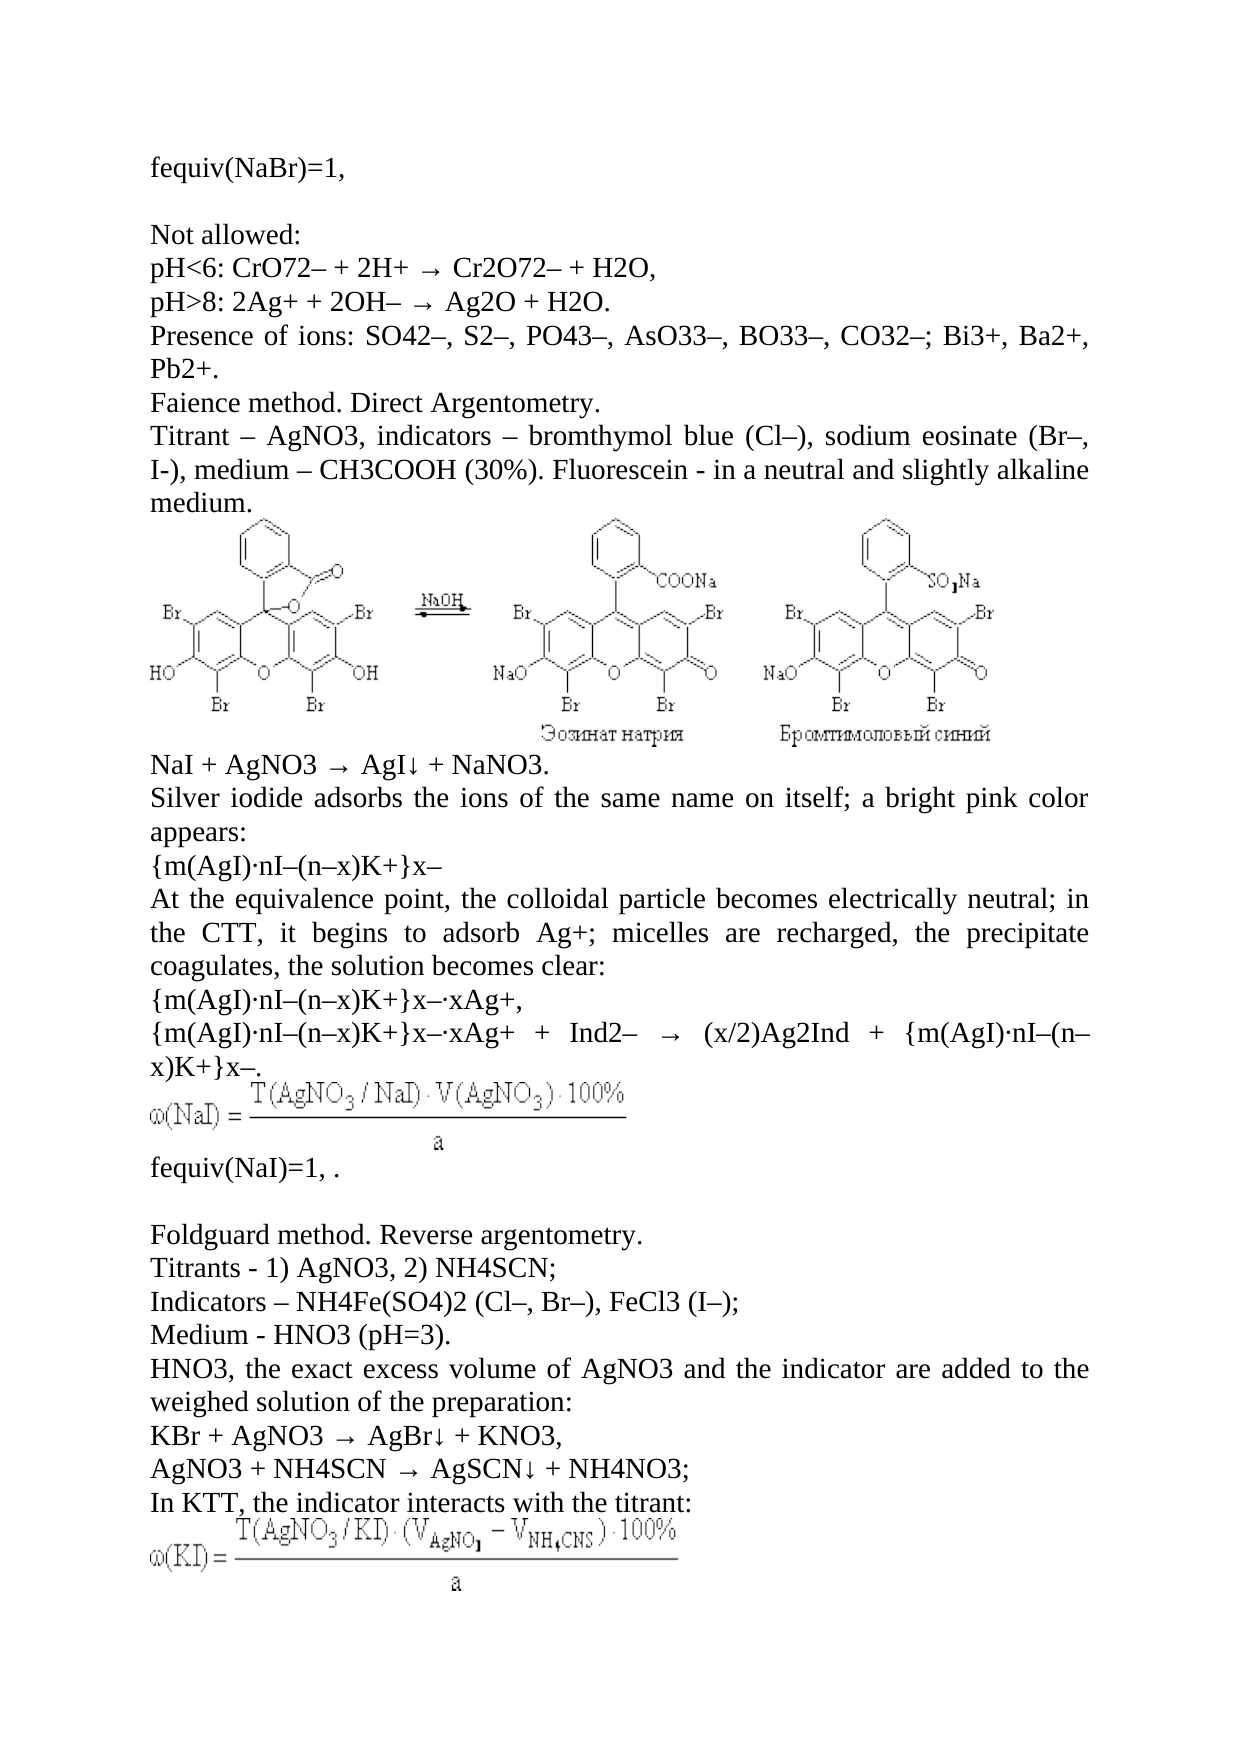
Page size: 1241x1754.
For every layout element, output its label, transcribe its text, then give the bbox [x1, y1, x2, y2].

text AgNO3 + NH4SCN → AgSCN↓ + NH4NO3; [150, 1452, 1090, 1485]
text Presence of ions: SO42–, S2–, PO43–, AsO33–, BO33–, CO32–; Bi3+, Ba2+, Pb2+. [150, 318, 1090, 385]
text fequiv(NaI)=1, . [150, 1150, 1090, 1183]
text Foldguard method. Reverse argentometry. [150, 1217, 1090, 1250]
text pH<6: CrO72– + 2H+ → Сr2O72– + H2O, [150, 251, 1090, 284]
picture [150, 1518, 679, 1591]
picture [150, 518, 994, 747]
text NaI + AgNO3 → AgI↓ + NaNO3. [150, 747, 1090, 781]
text {m(AgI)∙nI–(n–x)K+}x–∙xAg+, [150, 982, 1090, 1015]
text {m(AgI)∙nI–(n–x)K+}x–∙xAg+ + Ind2– → (x/2)Ag2Ind + {m(AgI)∙nI–(n–x)K+}x–. [150, 1015, 1090, 1082]
text Medium - HNO3 (pH=3). [150, 1317, 1090, 1351]
text At the equivalence point, the colloidal particle becomes electrically neutral; in the CTT, it begins to adsorb Ag+; micelles are recharged, the precipitate coagulates, the solution becomes clear: [150, 881, 1090, 982]
picture [150, 1082, 627, 1150]
text Indicators – NH4Fe(SO4)2 (Cl–, Br–), FeCl3 (I–); [150, 1284, 1090, 1317]
text pH>8: 2Ag+ + 2OH– → Ag2O + H2O. [150, 284, 1090, 318]
text In KTT, the indicator interacts with the titrant: [150, 1485, 1090, 1519]
text Titrants - 1) AgNO3, 2) NH4SCN; [150, 1250, 1090, 1284]
text HNO3, the exact excess volume of AgNO3 and the indicator are added to the weighed solution of the preparation: [150, 1351, 1090, 1418]
text Silver iodide adsorbs the ions of the same name on itself; a bright pink color appears: [150, 781, 1090, 848]
text Titrant – AgNO3, indicators – bromthymol blue (Cl–), sodium eosinate (Br–, I-), medium – CH3COOH (30%). Fluorescein - in a neutral and slightly alkaline medium. [150, 418, 1090, 519]
text Not allowed: [150, 217, 1090, 251]
text fequiv(NaBr)=1, [150, 150, 1090, 183]
text {m(AgI)∙nI–(n–x)K+}x– [150, 848, 1090, 881]
text Faience method. Direct Argentometry. [150, 385, 1090, 418]
text KBr + AgNO3 → AgBr↓ + KNO3, [150, 1418, 1090, 1452]
